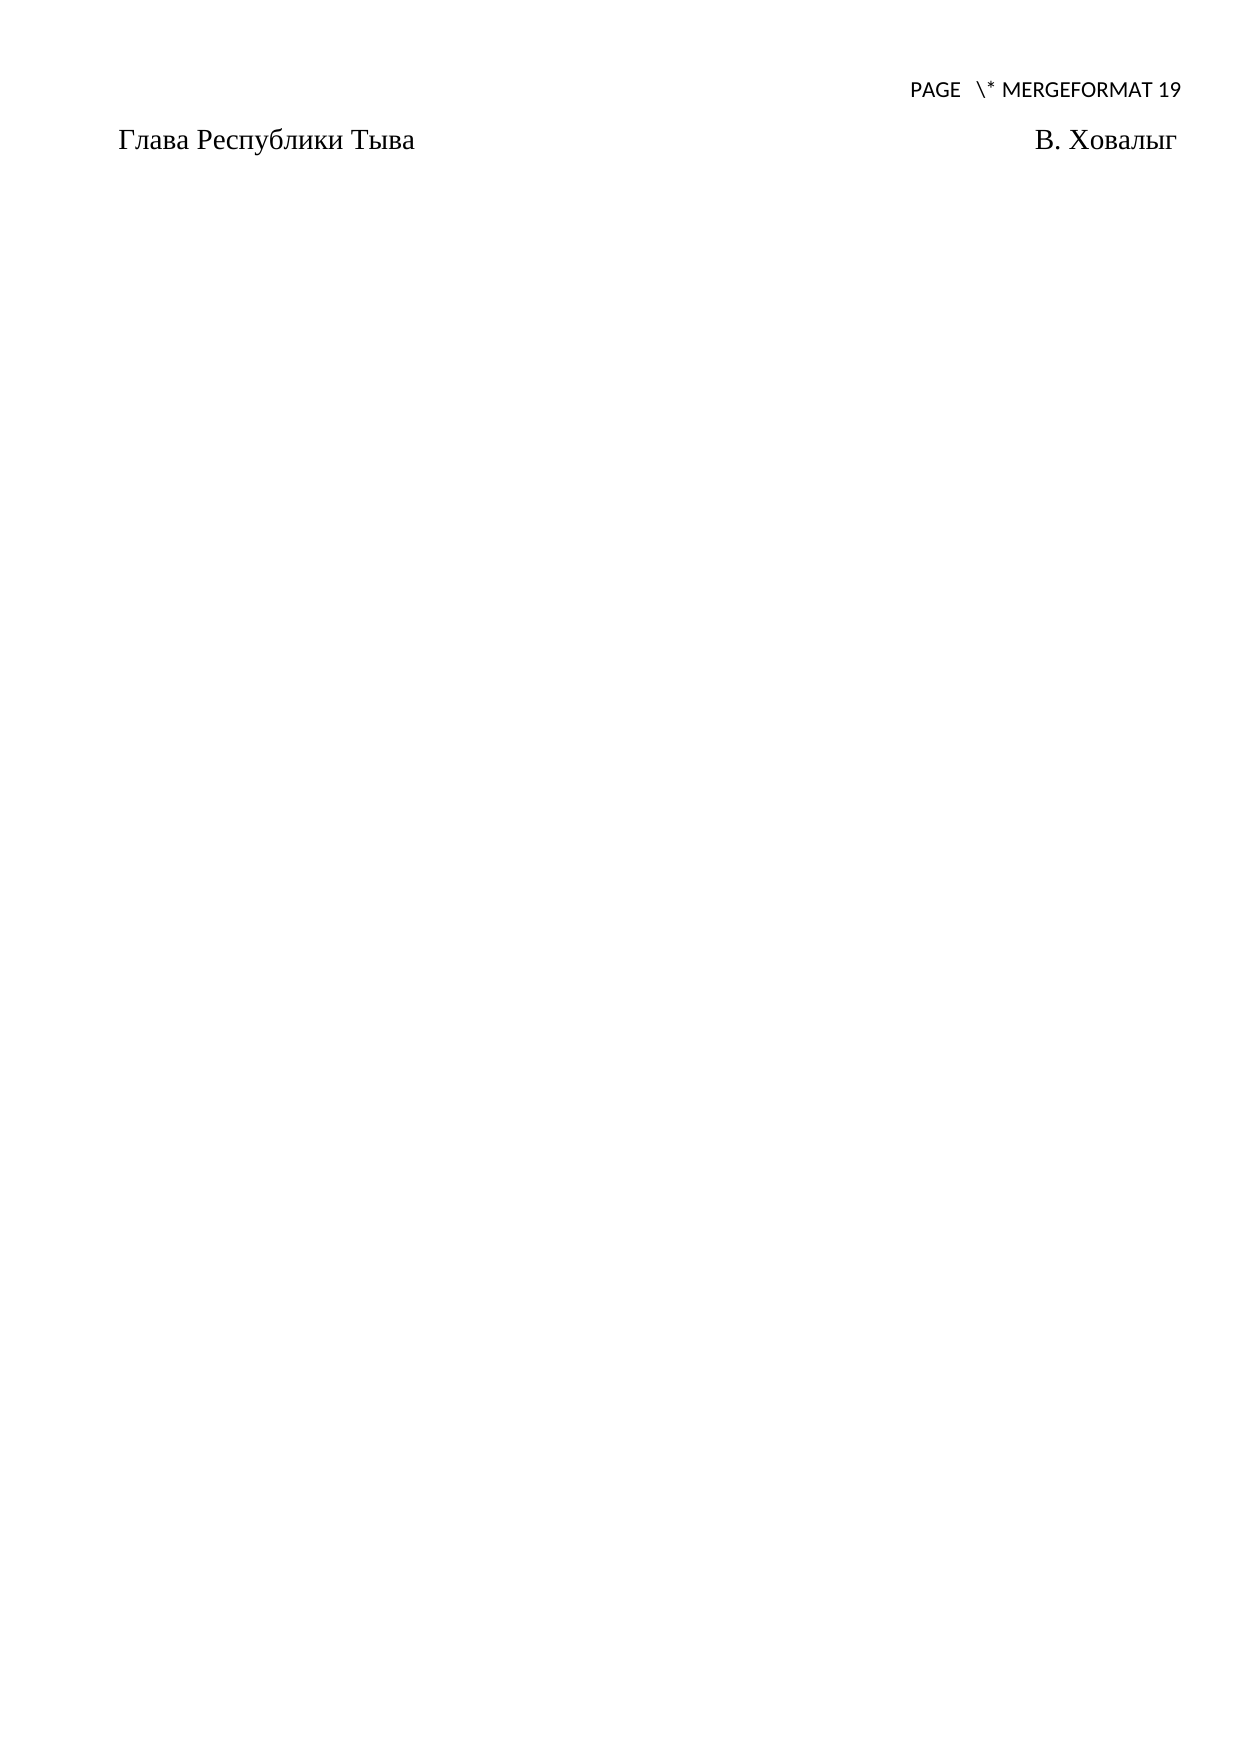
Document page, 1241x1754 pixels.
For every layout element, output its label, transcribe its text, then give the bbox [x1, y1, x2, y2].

text Глава Республики Тыва В. Ховалыг [118, 118, 1181, 156]
